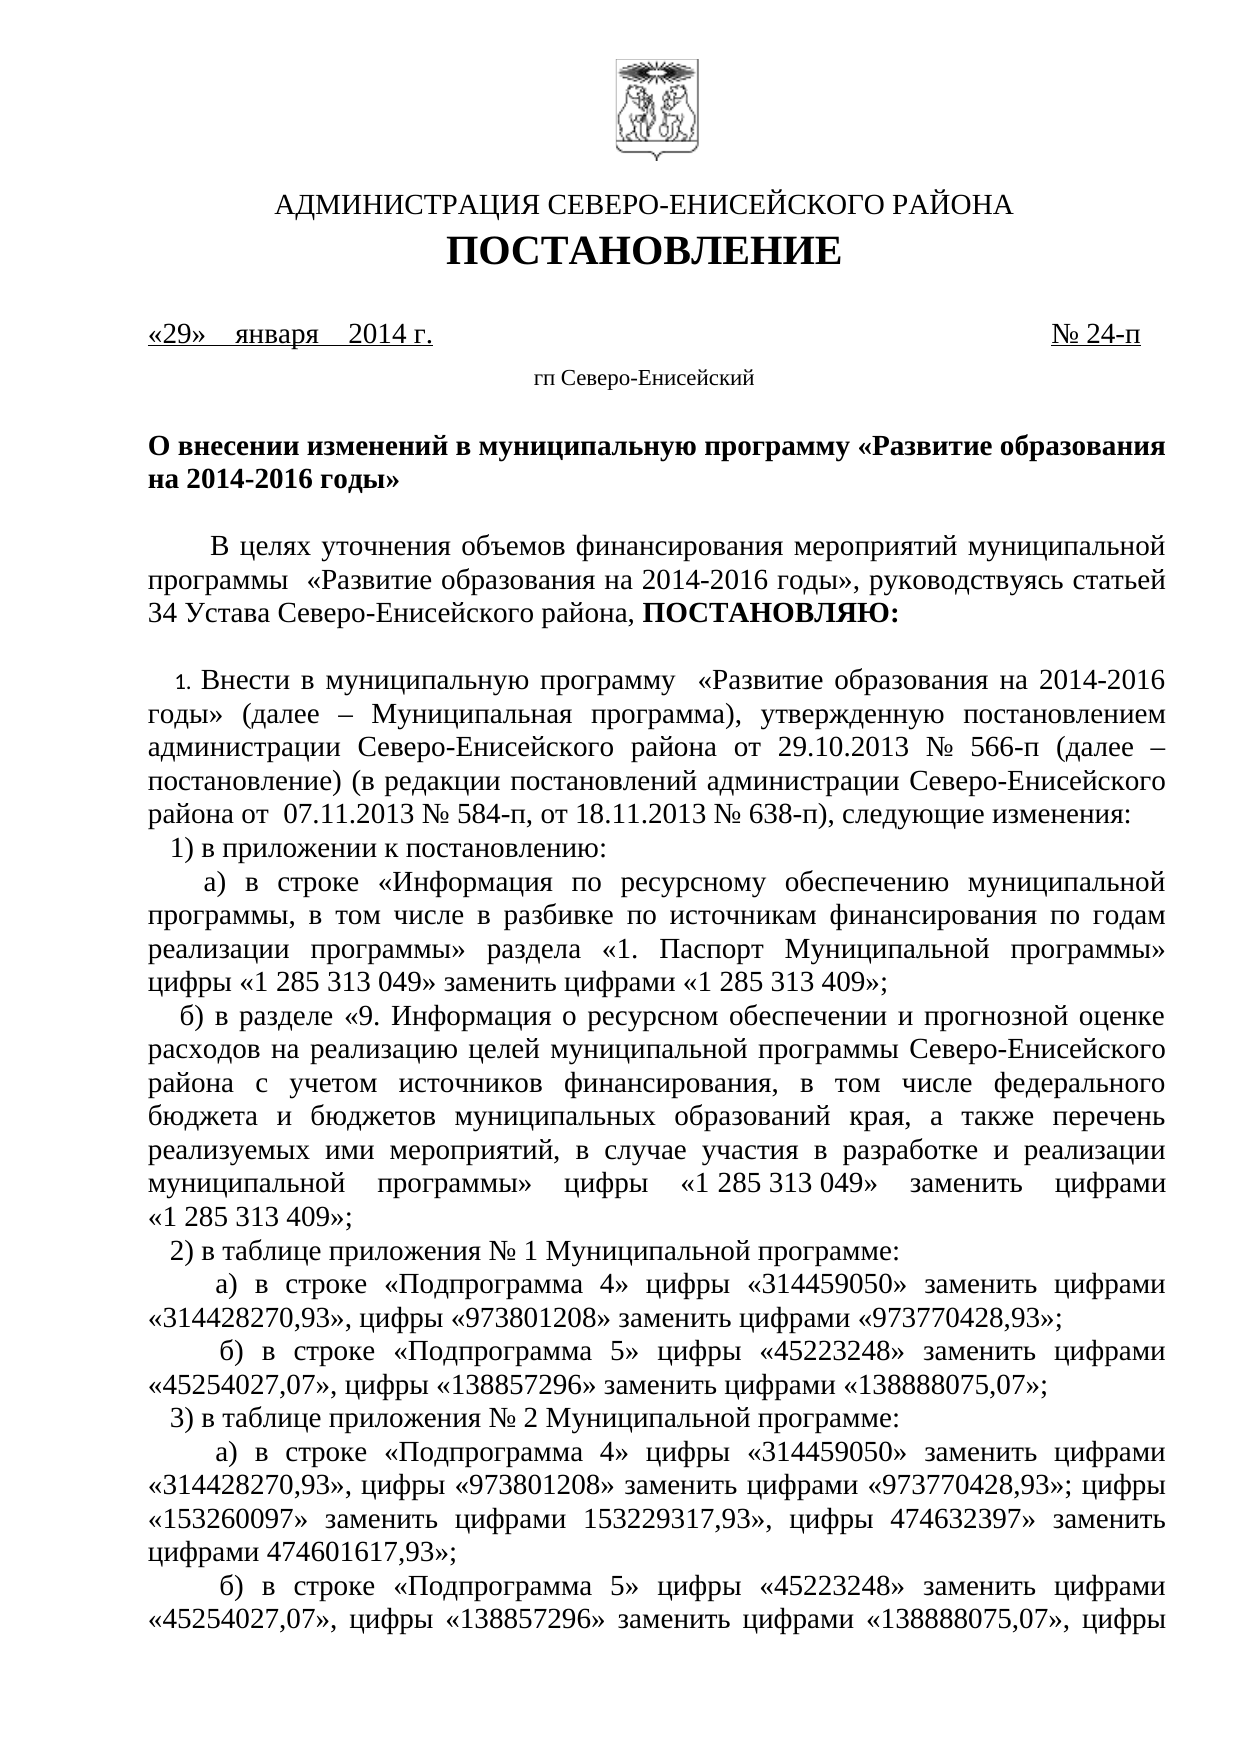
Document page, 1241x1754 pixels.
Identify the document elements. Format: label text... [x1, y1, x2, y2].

table_cell № 24-п [664, 305, 1152, 364]
text 2) в таблице приложения № 1 Муниципальной программе: [148, 1233, 1167, 1266]
text а) в строке «Подпрограмма 4» цифры «314459050» заменить цифрами «314428270,93», цифры «973801208» заменить цифрами «973770428,93»; цифры «153260097» заменить цифрами 153229317,93», цифры 474632397» заменить цифрами 474601617,93»; [148, 1434, 1167, 1568]
picture [615, 59, 699, 161]
text а) в строке «Информация по ресурсному обеспечению муниципальной программы, в том числе в разбивке по источникам финансирования по годам реализации программы» раздела «1. Паспорт Муниципальной программы» цифры «1 285 313 049» заменить цифрами «1 285 313 409»; [148, 864, 1167, 998]
text а) в строке «Подпрограмма 4» цифры «314459050» заменить цифрами «314428270,93», цифры «973801208» заменить цифрами «973770428,93»; [148, 1266, 1167, 1333]
text б) в разделе «9. Информация о ресурсном обеспечении и прогнозной оценке расходов на реализацию целей муниципальной программы Северо-Енисейского района с учетом источников финансирования, в том числе федерального бюджета и бюджетов муниципальных образований края, а также перечень реализуемых ими мероприятий, в случае участия в разработке и реализации муниципальной программы» цифры «1 285 313 049» заменить цифрами «1 285 313 409»; [148, 998, 1167, 1233]
text 3) в таблице приложения № 2 Муниципальной программе: [148, 1400, 1167, 1434]
table_cell гп Северо-Енисейский [136, 364, 1152, 394]
text В целях уточнения объемов финансирования мероприятий муниципальной программы «Развитие образования на 2014-2016 годы», руководствуясь статьей 34 Устава Северо-Енисейского района, ПОСТАНОВЛЯЮ: [148, 528, 1167, 629]
table_cell «29» января 2014 г. [136, 305, 664, 364]
text 1) в приложении к постановлению: [148, 830, 1167, 864]
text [148, 1568, 1167, 1635]
text б) в строке «Подпрограмма 5» цифры «45223248» заменить цифрами «45254027,07», цифры «138857296» заменить цифрами «138888075,07»; [148, 1333, 1167, 1400]
text 1. Внести в муниципальную программу «Развитие образования на 2014-2016 годы» (далее – Муниципальная программа), утвержденную постановлением администрации Северо-Енисейского района от 29.10.2013 № 566-п (далее – постановление) (в редакции постановлений администрации Северо-Енисейского района от 07.11.2013 № 584-п, от 18.11.2013 № 638-п), следующие изменения: [148, 662, 1167, 830]
table_header АДМИНИСТРАЦИЯ СЕВЕРО-ЕНИСЕЙСКОГО РАЙОНА ПОСТАНОВЛЕНИЕ [136, 187, 1152, 305]
text О внесении изменений в муниципальную программу «Развитие образования на 2014-2016 годы» [148, 428, 1167, 495]
